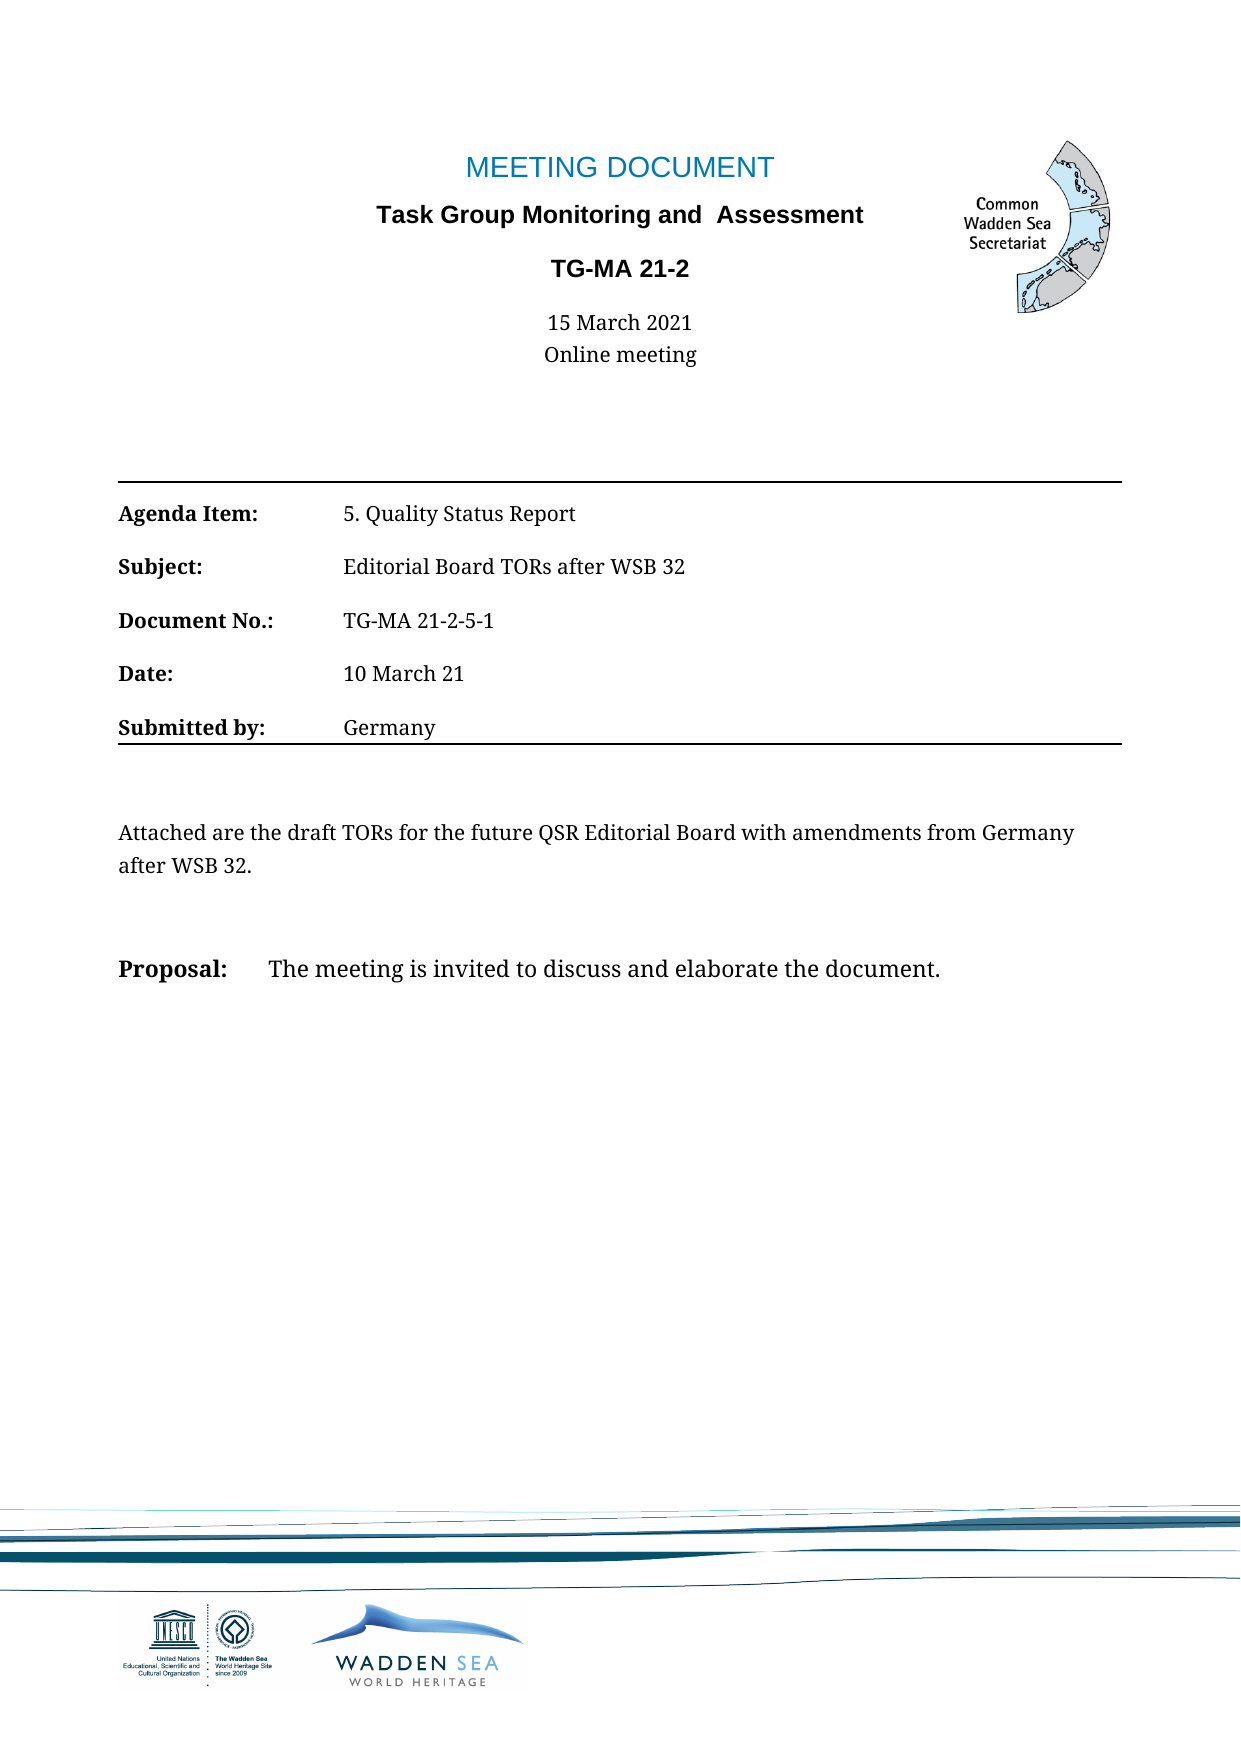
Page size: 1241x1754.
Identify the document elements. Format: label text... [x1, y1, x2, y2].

text Submitted by: Germany [118, 713, 1122, 743]
text Agenda Item: 5. Quality Status Report [118, 499, 1122, 527]
picture [964, 283, 1111, 308]
text Task Group Monitoring and Assessment [118, 200, 1122, 229]
text Subject: Editorial Board TORs after WSB 32 [118, 552, 1122, 581]
picture [964, 183, 1111, 200]
text Attached are the draft TORs for the future QSR Editorial Board with amendments from Germany after WSB 32. [118, 818, 1122, 879]
text TG-MA 21-2 [118, 254, 1122, 283]
text 15 March 2021 [118, 308, 1122, 336]
text Document No.: TG-MA 21-2-5-1 [118, 606, 1122, 634]
text Online meeting [118, 341, 1122, 369]
text MEETING DOCUMENT [118, 150, 1122, 183]
picture [964, 229, 1111, 254]
picture [964, 140, 1111, 150]
text Date: 10 March 21 [118, 659, 1122, 688]
text Proposal: The meeting is invited to discuss and elaborate the document. [118, 953, 1122, 984]
picture [0, 1493, 1241, 1693]
